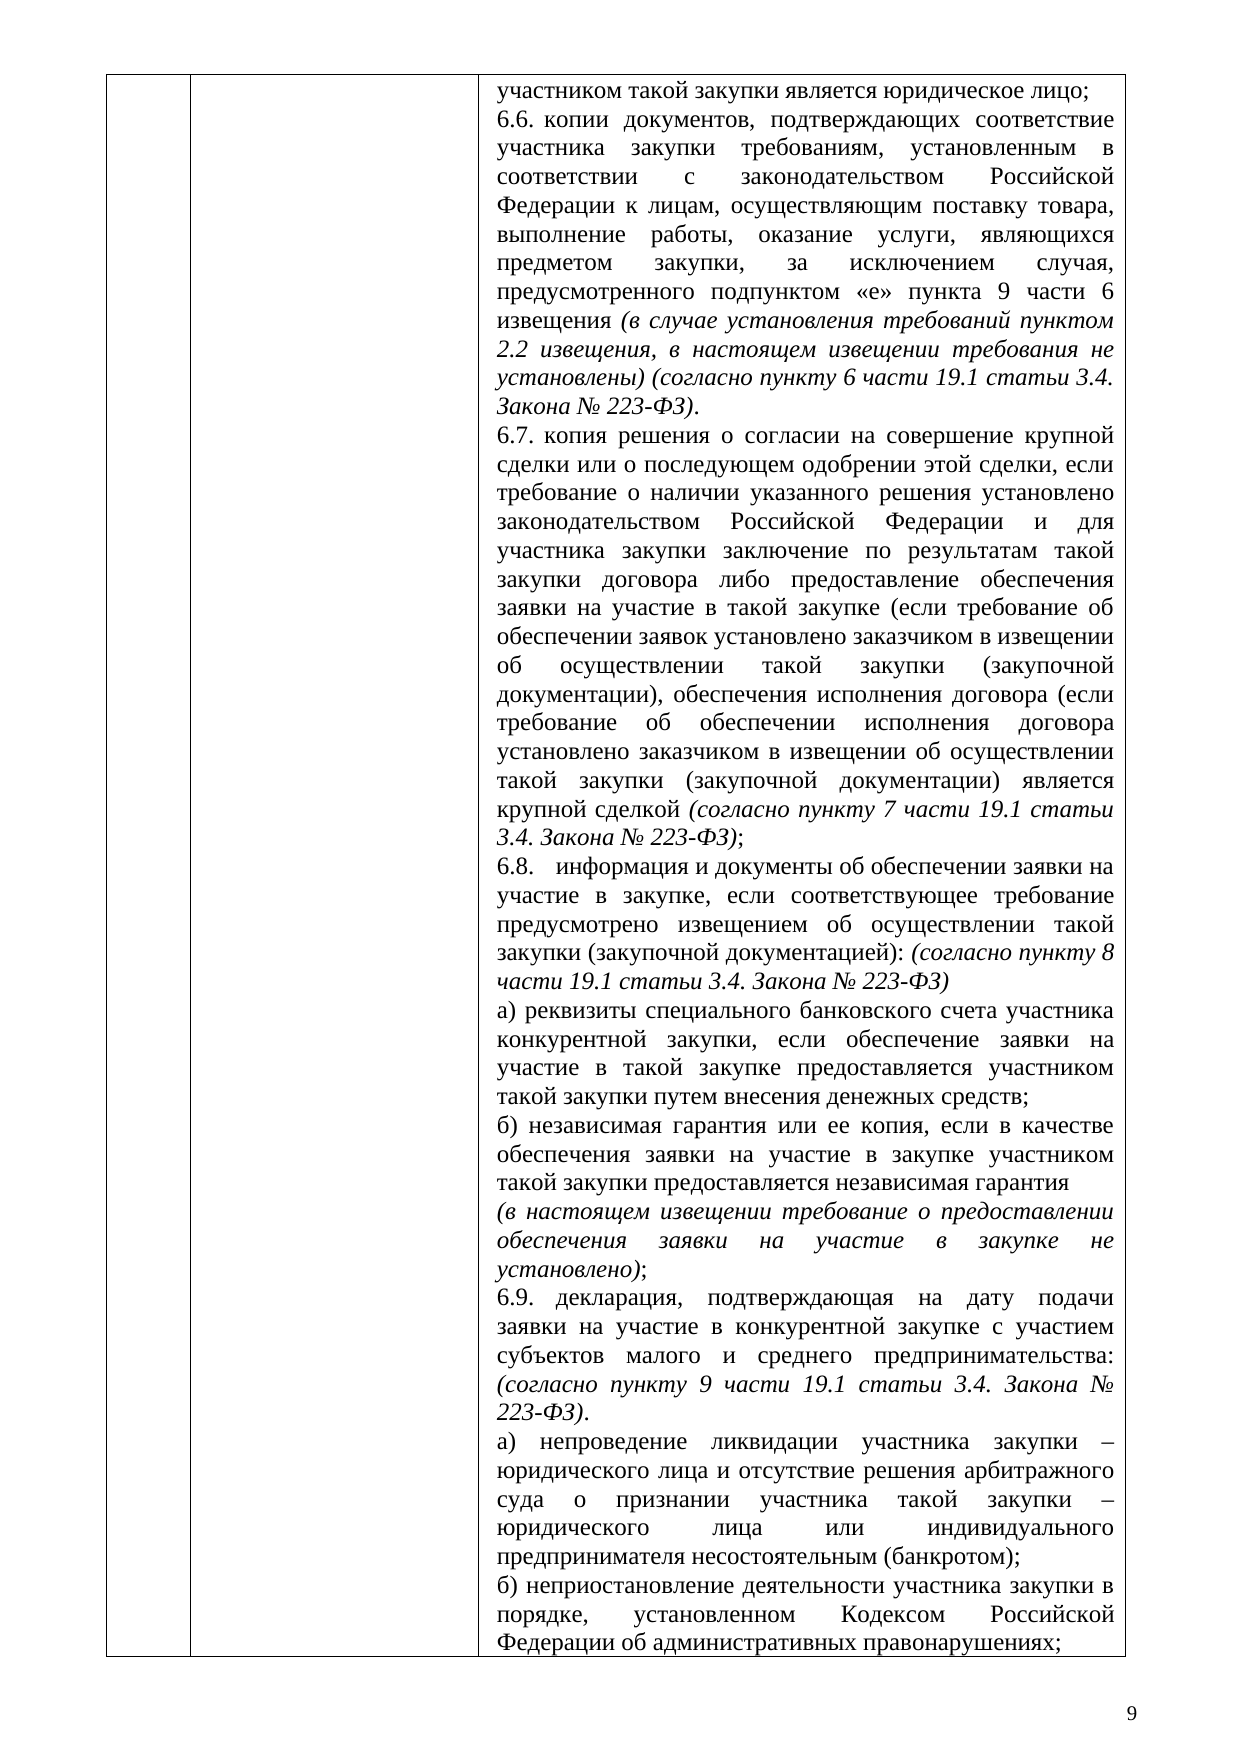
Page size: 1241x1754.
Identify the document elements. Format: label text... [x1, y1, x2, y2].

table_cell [191, 75, 478, 1656]
table_cell 6 [107, 75, 190, 1656]
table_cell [479, 75, 1125, 1656]
